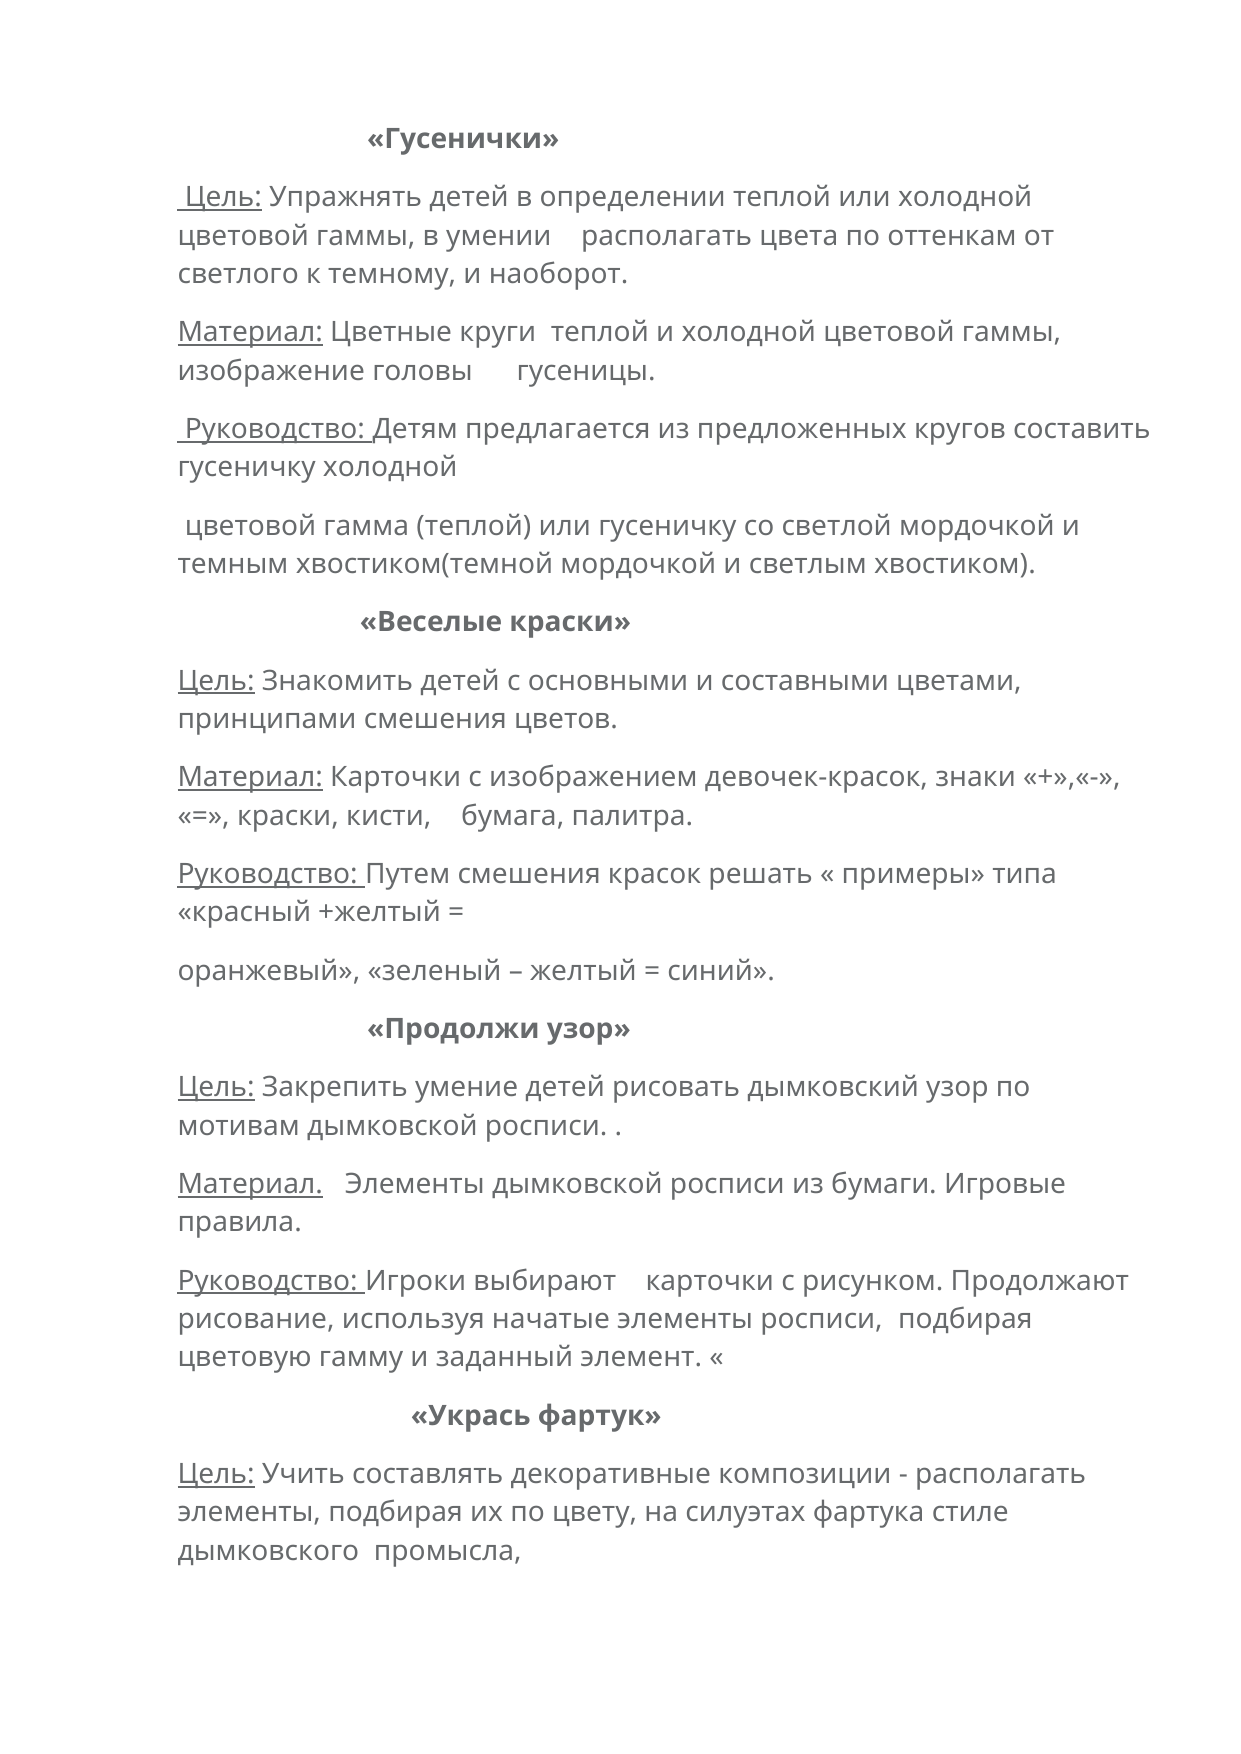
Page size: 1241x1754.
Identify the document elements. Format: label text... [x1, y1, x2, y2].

text Цель: Учить составлять декоративные композиции - располагать элементы, подбирая их по цвету, на силуэтах фартука стиле дымковского промысла, [177, 1453, 1152, 1568]
text цветовой гамма (теплой) или гусеничку со светлой мордочкой и темным хвостиком(темной мордочкой и светлым хвостиком). [177, 505, 1152, 581]
text «Гусенички» [177, 118, 1152, 156]
text Цель: Знакомить детей с основными и составными цветами, принципами смешения цветов. [177, 660, 1152, 736]
text «Веселые краски» [177, 601, 1152, 640]
text «Продолжи узор» [177, 1008, 1152, 1046]
text оранжевый», «зеленый – желтый = синий». [177, 950, 1152, 988]
text Руководство: Детям предлагается из предложенных кругов составить гусеничку холодной [177, 408, 1152, 485]
text Руководство: Игроки выбирают карточки с рисунком. Продолжают рисование, используя начатые элементы росписи, подбирая цветовую гамму и заданный элемент. « [177, 1260, 1152, 1375]
text Цель: Закрепить умение детей рисовать дымковский узор по мотивам дымковской росписи. . [177, 1066, 1152, 1143]
text Материал: Карточки с изображением девочек-красок, знаки «+»,«-», «=», краски, кисти, бумага, палитра. [177, 756, 1152, 833]
text Цель: Упражнять детей в определении теплой или холодной цветовой гаммы, в умении располагать цвета по оттенкам от светлого к темному, и наоборот. [177, 176, 1152, 291]
text Материал. Элементы дымковской росписи из бумаги. Игровые правила. [177, 1163, 1152, 1240]
text «Укрась фартук» [177, 1395, 1152, 1433]
text Материал: Цветные круги теплой и холодной цветовой гаммы, изображение головы гусеницы. [177, 311, 1152, 388]
text Руководство: Путем смешения красок решать « примеры» типа «красный +желтый = [177, 853, 1152, 930]
